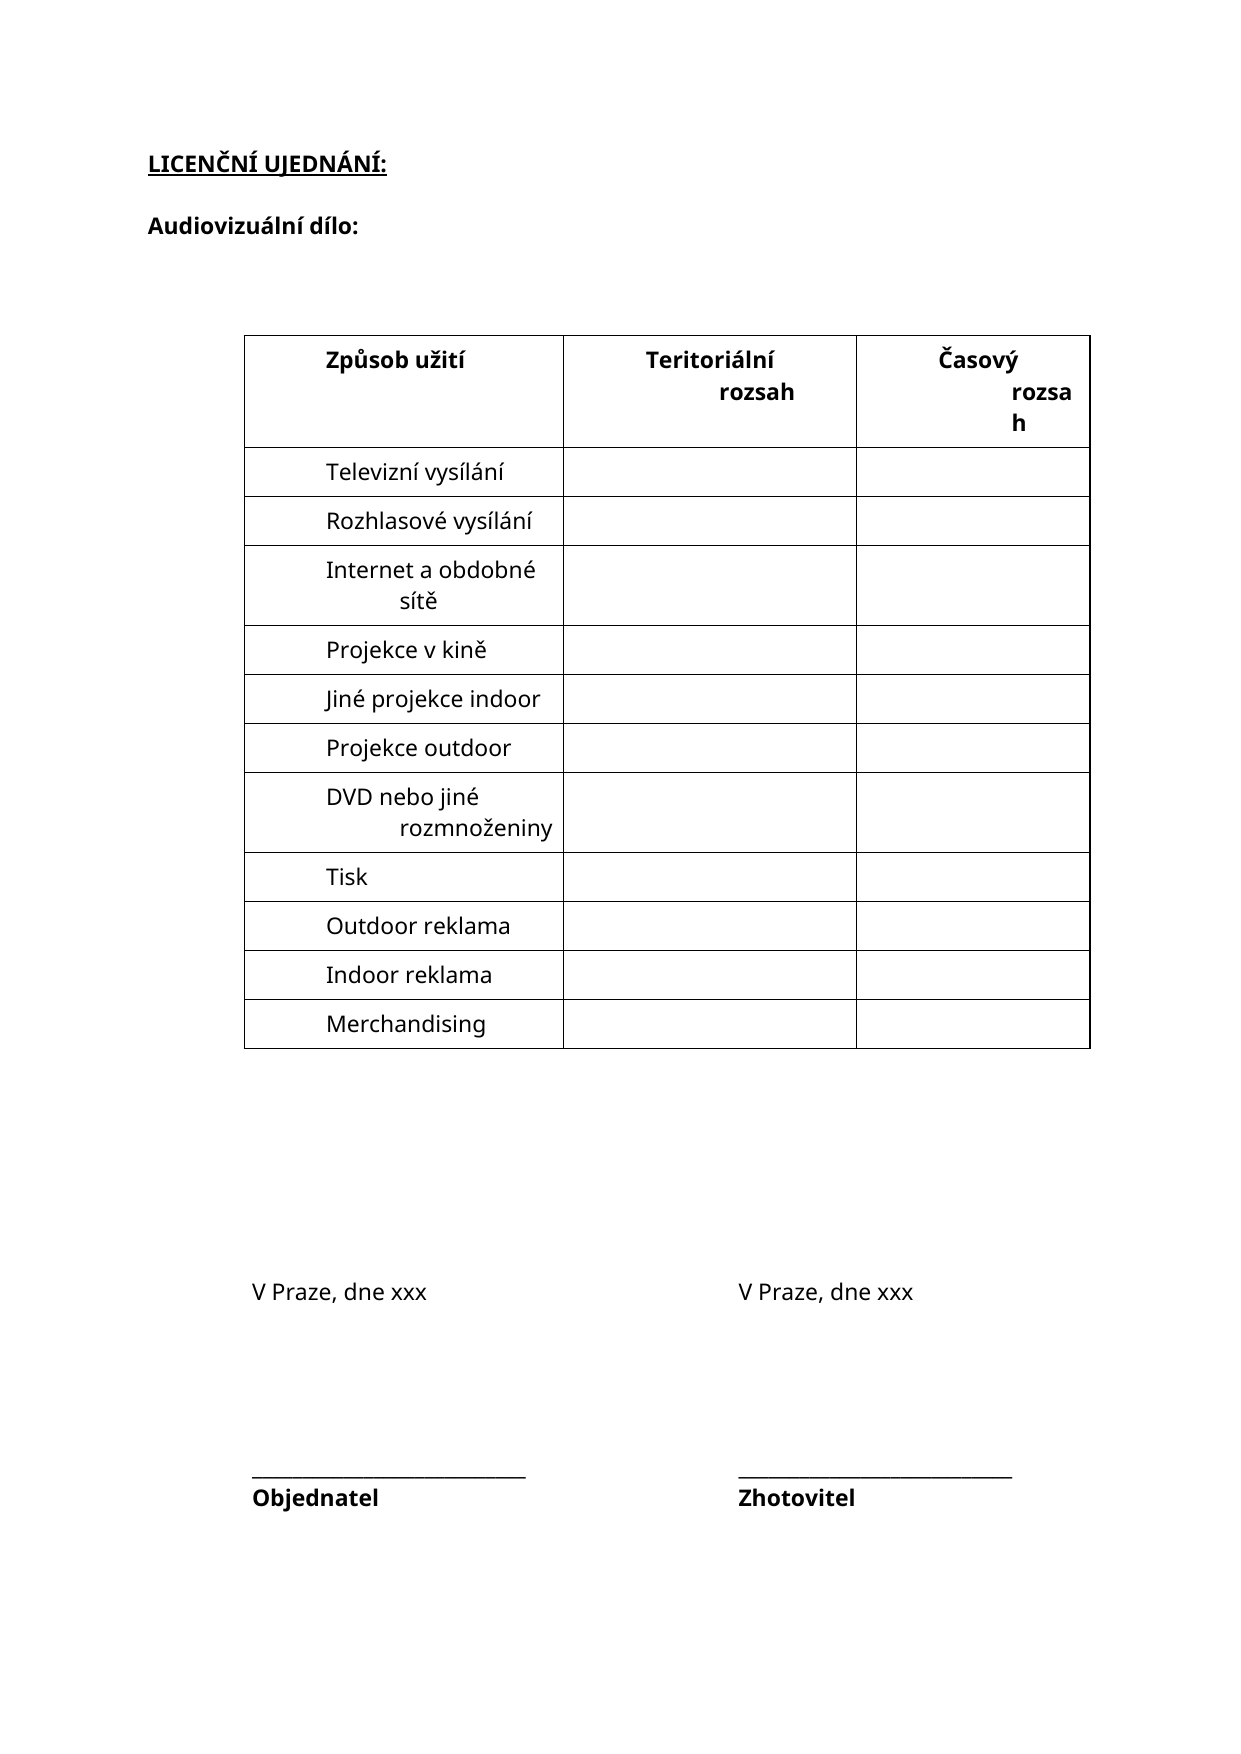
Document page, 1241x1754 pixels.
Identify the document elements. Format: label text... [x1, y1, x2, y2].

table_cell [857, 773, 1089, 852]
table_cell Internet a obdobné sítě [245, 546, 563, 625]
table_cell [564, 675, 856, 723]
table_cell [564, 448, 856, 496]
table_cell Projekce outdoor [245, 724, 563, 772]
table_cell [857, 626, 1089, 674]
table_cell [857, 1000, 1089, 1048]
table_cell [564, 497, 856, 544]
table_cell [857, 902, 1089, 950]
table_cell [857, 497, 1089, 544]
text Audiovizuální dílo: [148, 210, 1093, 241]
table_cell Outdoor reklama [245, 902, 563, 950]
table_cell [857, 724, 1089, 772]
table_cell [564, 902, 856, 950]
table_cell [564, 773, 856, 852]
table_cell Merchandising [245, 1000, 563, 1048]
table_cell [857, 951, 1089, 999]
table_cell Televizní vysílání [245, 448, 563, 496]
table_header Časový rozsah [857, 336, 1089, 447]
table_header Teritoriální rozsah [564, 336, 856, 447]
table_cell [857, 853, 1089, 901]
table_cell Indoor reklama [245, 951, 563, 999]
table_cell DVD nebo jiné rozmnoženiny [245, 773, 563, 852]
table_cell [564, 951, 856, 999]
table_cell [564, 1000, 856, 1048]
table_header V Praze, dne xxx [244, 1268, 730, 1442]
table_cell Projekce v kině [245, 626, 563, 674]
text LICENČNÍ UJEDNÁNÍ: [148, 148, 1093, 179]
table_cell [857, 448, 1089, 496]
table_cell [564, 626, 856, 674]
table_cell ___________________________ Objednatel [244, 1443, 730, 1522]
table_header V Praze, dne xxx [730, 1268, 1188, 1442]
table_cell Rozhlasové vysílání [245, 497, 563, 544]
table_cell Tisk [245, 853, 563, 901]
table_cell [564, 853, 856, 901]
table_cell [564, 546, 856, 625]
table_cell Jiné projekce indoor [245, 675, 563, 723]
table_header Způsob užití [245, 336, 563, 447]
table_cell [857, 546, 1089, 625]
table_cell [564, 724, 856, 772]
table_cell [857, 675, 1089, 723]
table_cell ___________________________ Zhotovitel [730, 1443, 1188, 1522]
